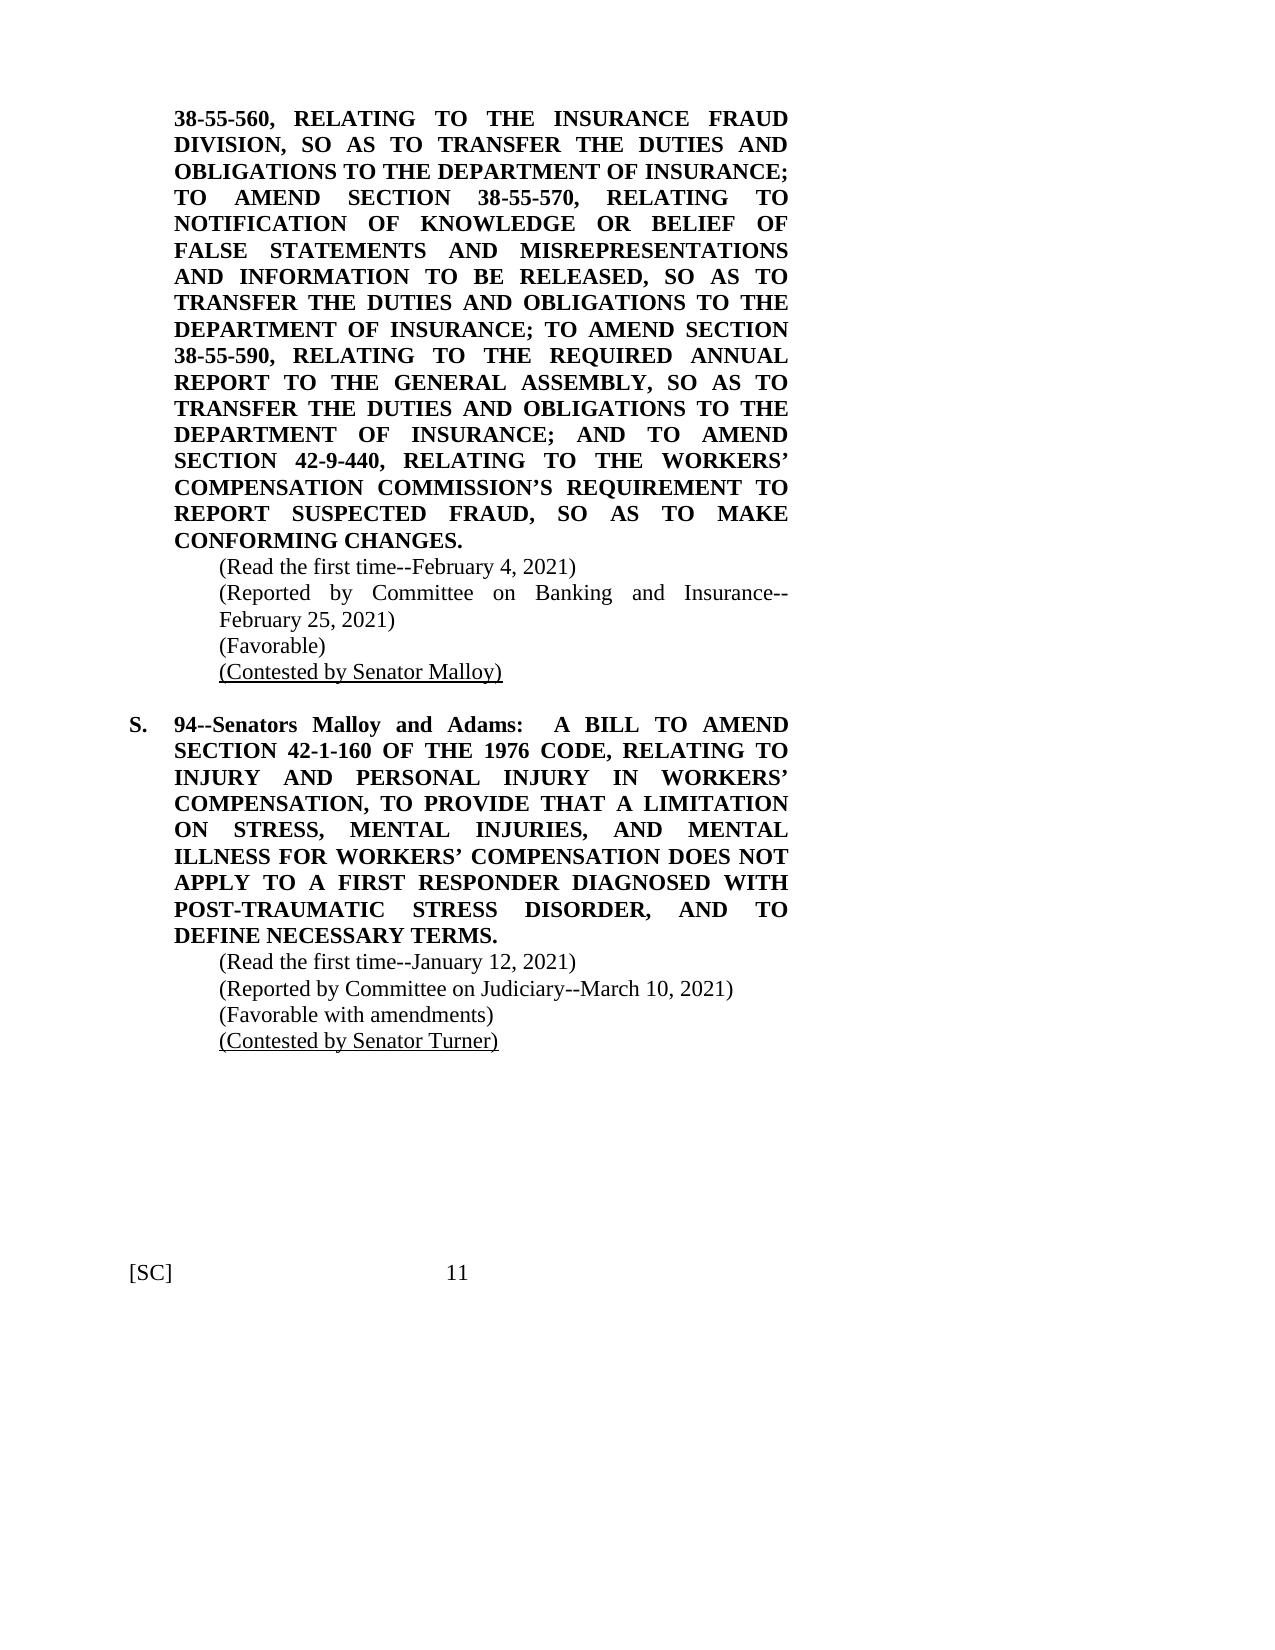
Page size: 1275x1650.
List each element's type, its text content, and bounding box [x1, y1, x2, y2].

text (Reported by Committee on Banking and Insurance--February 25, 2021) [219, 579, 789, 632]
text S. 94--Senators Malloy and Adams: A BILL TO AMEND SECTION 42-1-160 OF THE 1976 CODE, RELATING TO INJURY AND PERSONAL INJURY IN WORKERS’ COMPENSATION, TO PROVIDE THAT A LIMITATION ON STRESS, MENTAL INJURIES, AND MENTAL ILLNESS FOR WORKERS’ COMPENSATION DOES NOT APPLY TO A FIRST RESPONDER DIAGNOSED WITH POST-TRAUMATIC STRESS DISORDER, AND TO DEFINE NECESSARY TERMS. [129, 711, 789, 948]
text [129, 105, 789, 553]
text (Read the first time--February 4, 2021) [219, 553, 789, 579]
text (Contested by Senator Malloy) [219, 658, 789, 685]
text (Favorable with amendments) [219, 1001, 789, 1027]
text (Read the first time--January 12, 2021) [219, 948, 789, 975]
text (Contested by Senator Turner) [219, 1027, 789, 1054]
text (Favorable) [219, 632, 789, 658]
text (Reported by Committee on Judiciary--March 10, 2021) [219, 975, 789, 1001]
